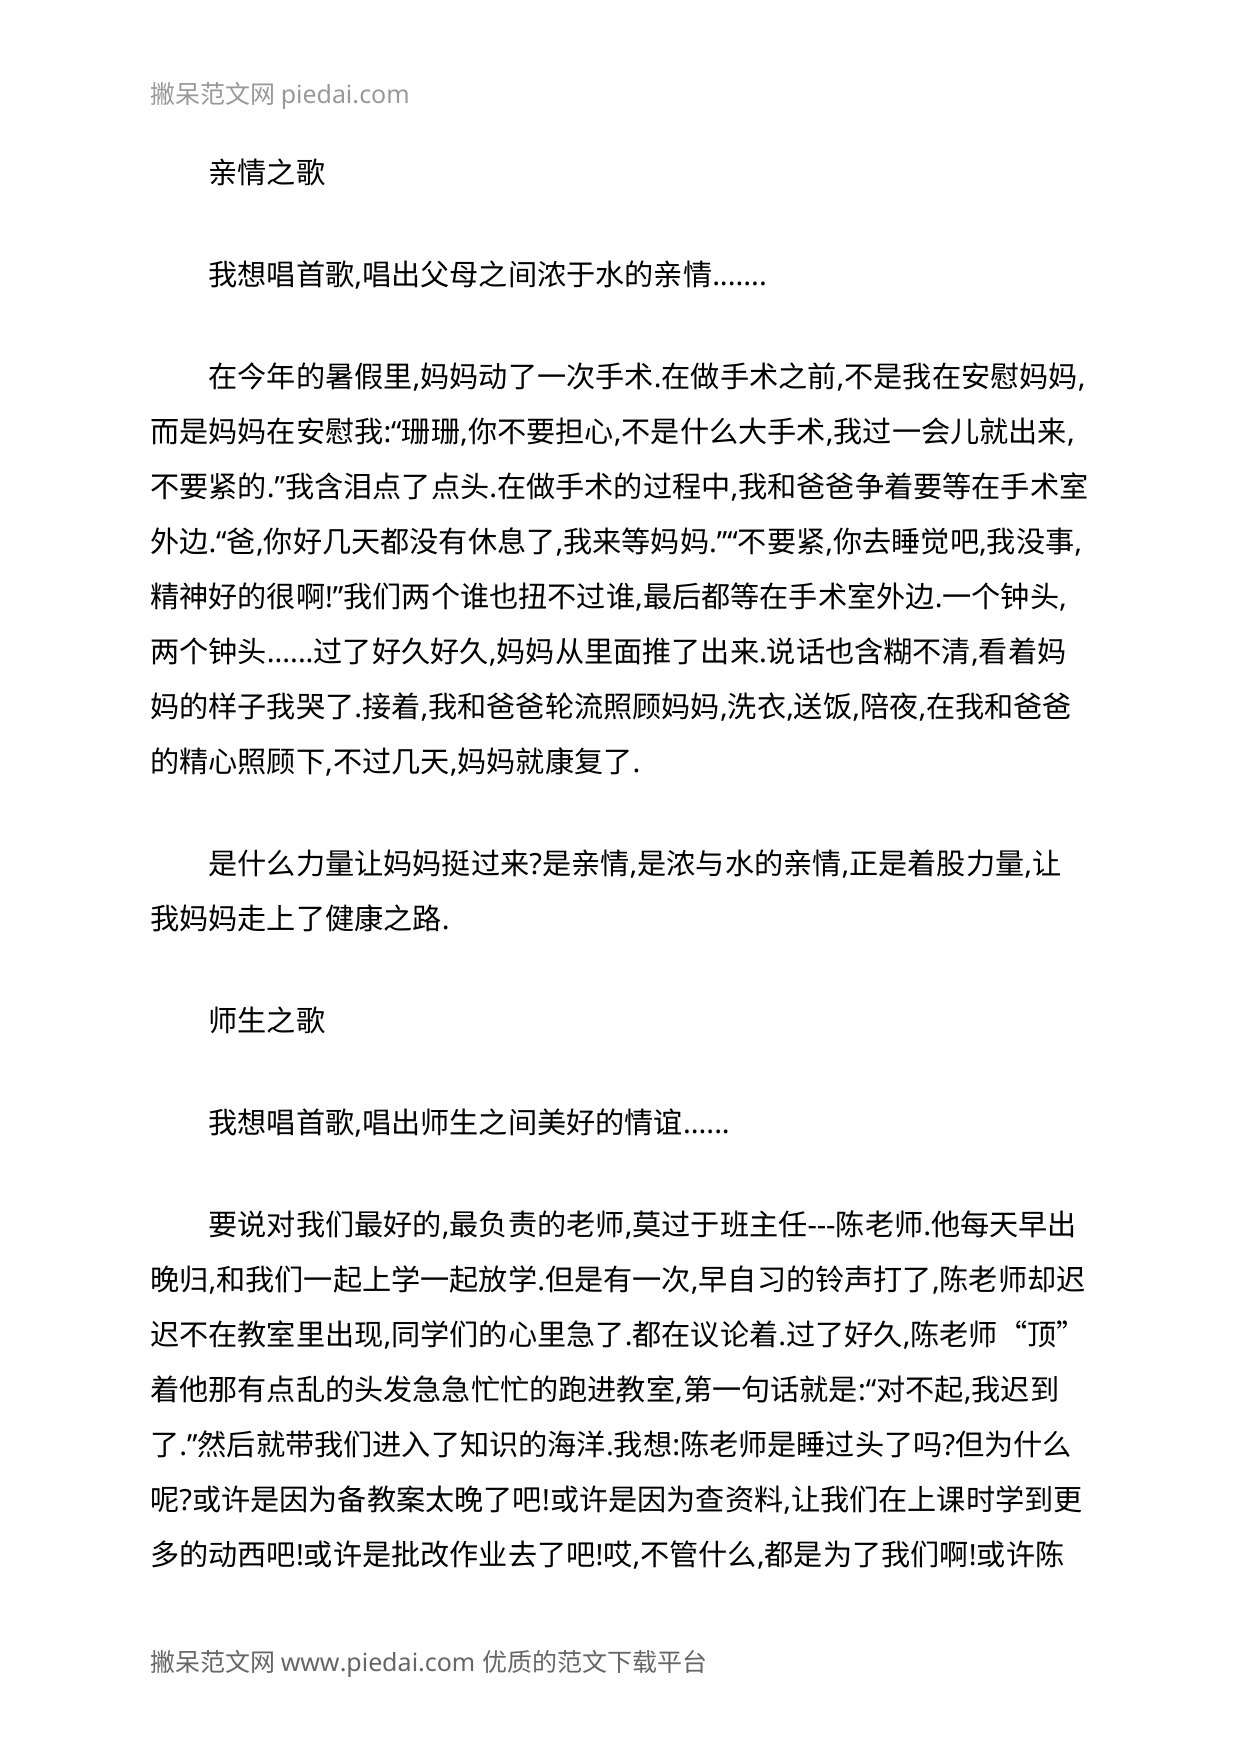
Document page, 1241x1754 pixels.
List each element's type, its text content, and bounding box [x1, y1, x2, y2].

text 在今年的暑假里,妈妈动了一次手术.在做手术之前,不是我在安慰妈妈,而是妈妈在安慰我:“珊珊,你不要担心,不是什么大手术,我过一会儿就出来,不要紧的.”我含泪点了点头.在做手术的过程中,我和爸爸争着要等在手术室外边.“爸,你好几天都没有休息了,我来等妈妈.”“不要紧,你去睡觉吧,我没事,精神好的很啊!”我们两个谁也扭不过谁,最后都等在手术室外边.一个钟头,两个钟头......过了好久好久,妈妈从里面推了出来.说话也含糊不清,看着妈妈的样子我哭了.接着,我和爸爸轮流照顾妈妈,洗衣,送饭,陪夜,在我和爸爸的精心照顾下,不过几天,妈妈就康复了. [150, 354, 1090, 781]
text 我想唱首歌,唱出父母之间浓于水的亲情....... [150, 252, 1090, 294]
text 我想唱首歌,唱出师生之间美好的情谊...... [150, 1099, 1090, 1142]
text 师生之歌 [150, 998, 1090, 1040]
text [150, 1201, 1090, 1574]
text 是什么力量让妈妈挺过来?是亲情,是浓与水的亲情,正是着股力量,让我妈妈走上了健康之路. [150, 841, 1090, 938]
text 亲情之歌 [150, 150, 1090, 192]
